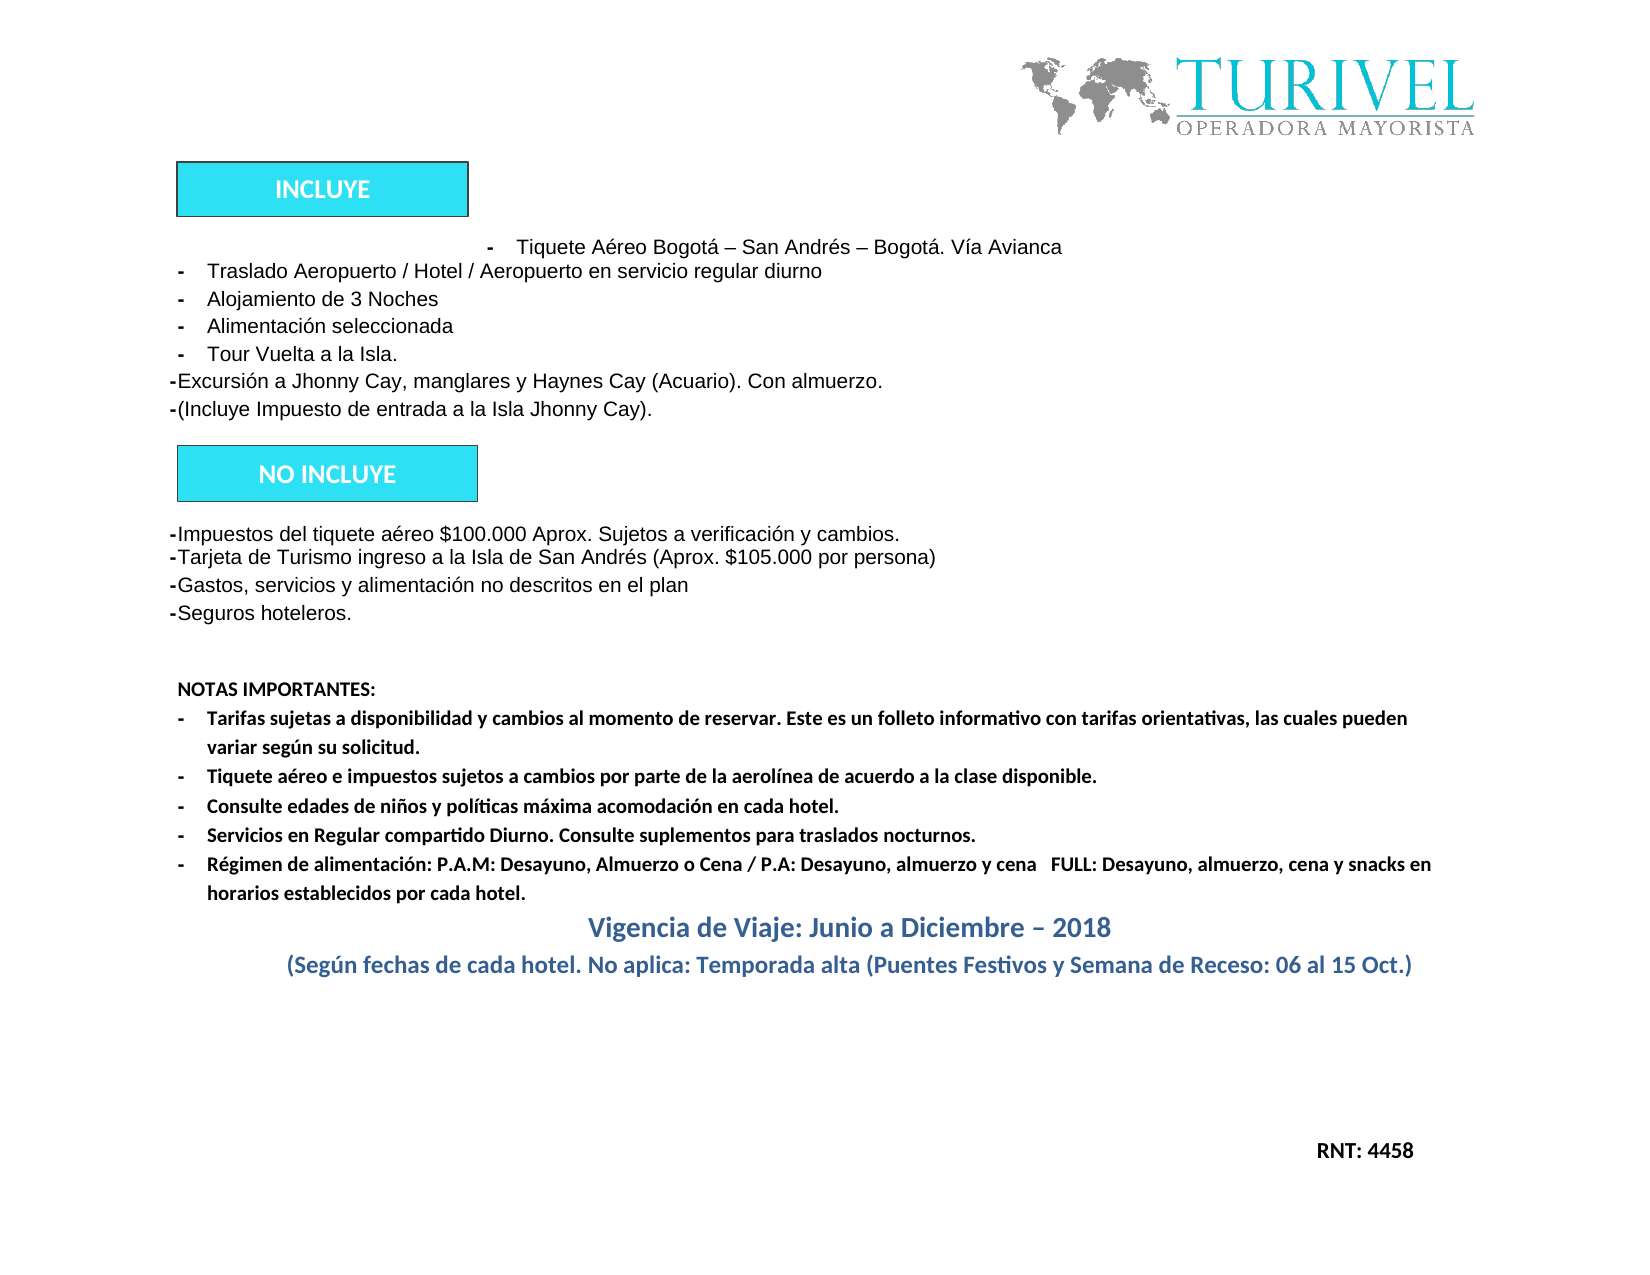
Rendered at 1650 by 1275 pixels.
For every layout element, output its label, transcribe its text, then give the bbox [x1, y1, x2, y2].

list Tour Vuelta a la Isla. [177, 342, 1447, 366]
list Traslado Aeropuerto / Hotel / Aeropuerto en servicio regular diurno [177, 259, 1447, 283]
list Impuestos del tiquete aéreo $100.000 Aprox. Sujetos a verificación y cambios. [169, 521, 1506, 545]
text NOTAS IMPORTANTES: [177, 676, 1447, 702]
list Seguros hoteleros. [169, 600, 1447, 624]
list Tarifas sujetas a disponibilidad y cambios al momento de reservar. Este es un folleto informativo con tarifas orientativas, las cuales pueden variar según su solicitud. [177, 705, 1447, 760]
list Servicios en Regular compartido Diurno. Consulte suplementos para traslados nocturnos. [177, 822, 1447, 847]
list Tiquete aéreo e impuestos sujetos a cambios por parte de la aerolínea de acuerdo a la clase disponible. [177, 764, 1447, 789]
list Tarjeta de Turismo ingreso a la Isla de San Andrés (Aprox. $105.000 por persona) [169, 545, 1447, 569]
picture [1016, 53, 1479, 139]
list Alimentación seleccionada [177, 314, 1447, 338]
list Tiquete Aéreo Bogotá – San Andrés – Bogotá. Vía Avianca [177, 235, 1506, 259]
list Régimen de alimentación: P.A.M: Desayuno, Almuerzo o Cena / P.A: Desayuno, almuerzo y cena FULL: Desayuno, almuerzo, cena y snacks en horarios establecidos por cada hotel. [177, 851, 1447, 906]
list (Incluye Impuesto de entrada a la Isla Jhonny Cay). [169, 397, 1447, 421]
list Alojamiento de 3 Noches [177, 287, 1447, 311]
list Consulte edades de niños y políticas máxima acomodación en cada hotel. [177, 793, 1447, 818]
list Vigencia de Viaje: Junio a Diciembre – 2018 (Según fechas de cada hotel. No aplica: Temporada alta (Puentes Festivos y Semana de Receso: 06 al 15 Oct.) [252, 909, 1447, 980]
list Excursión a Jhonny Cay, manglares y Haynes Cay (Acuario). Con almuerzo. [169, 369, 1447, 393]
list Gastos, servicios y alimentación no descritos en el plan [169, 573, 1447, 597]
